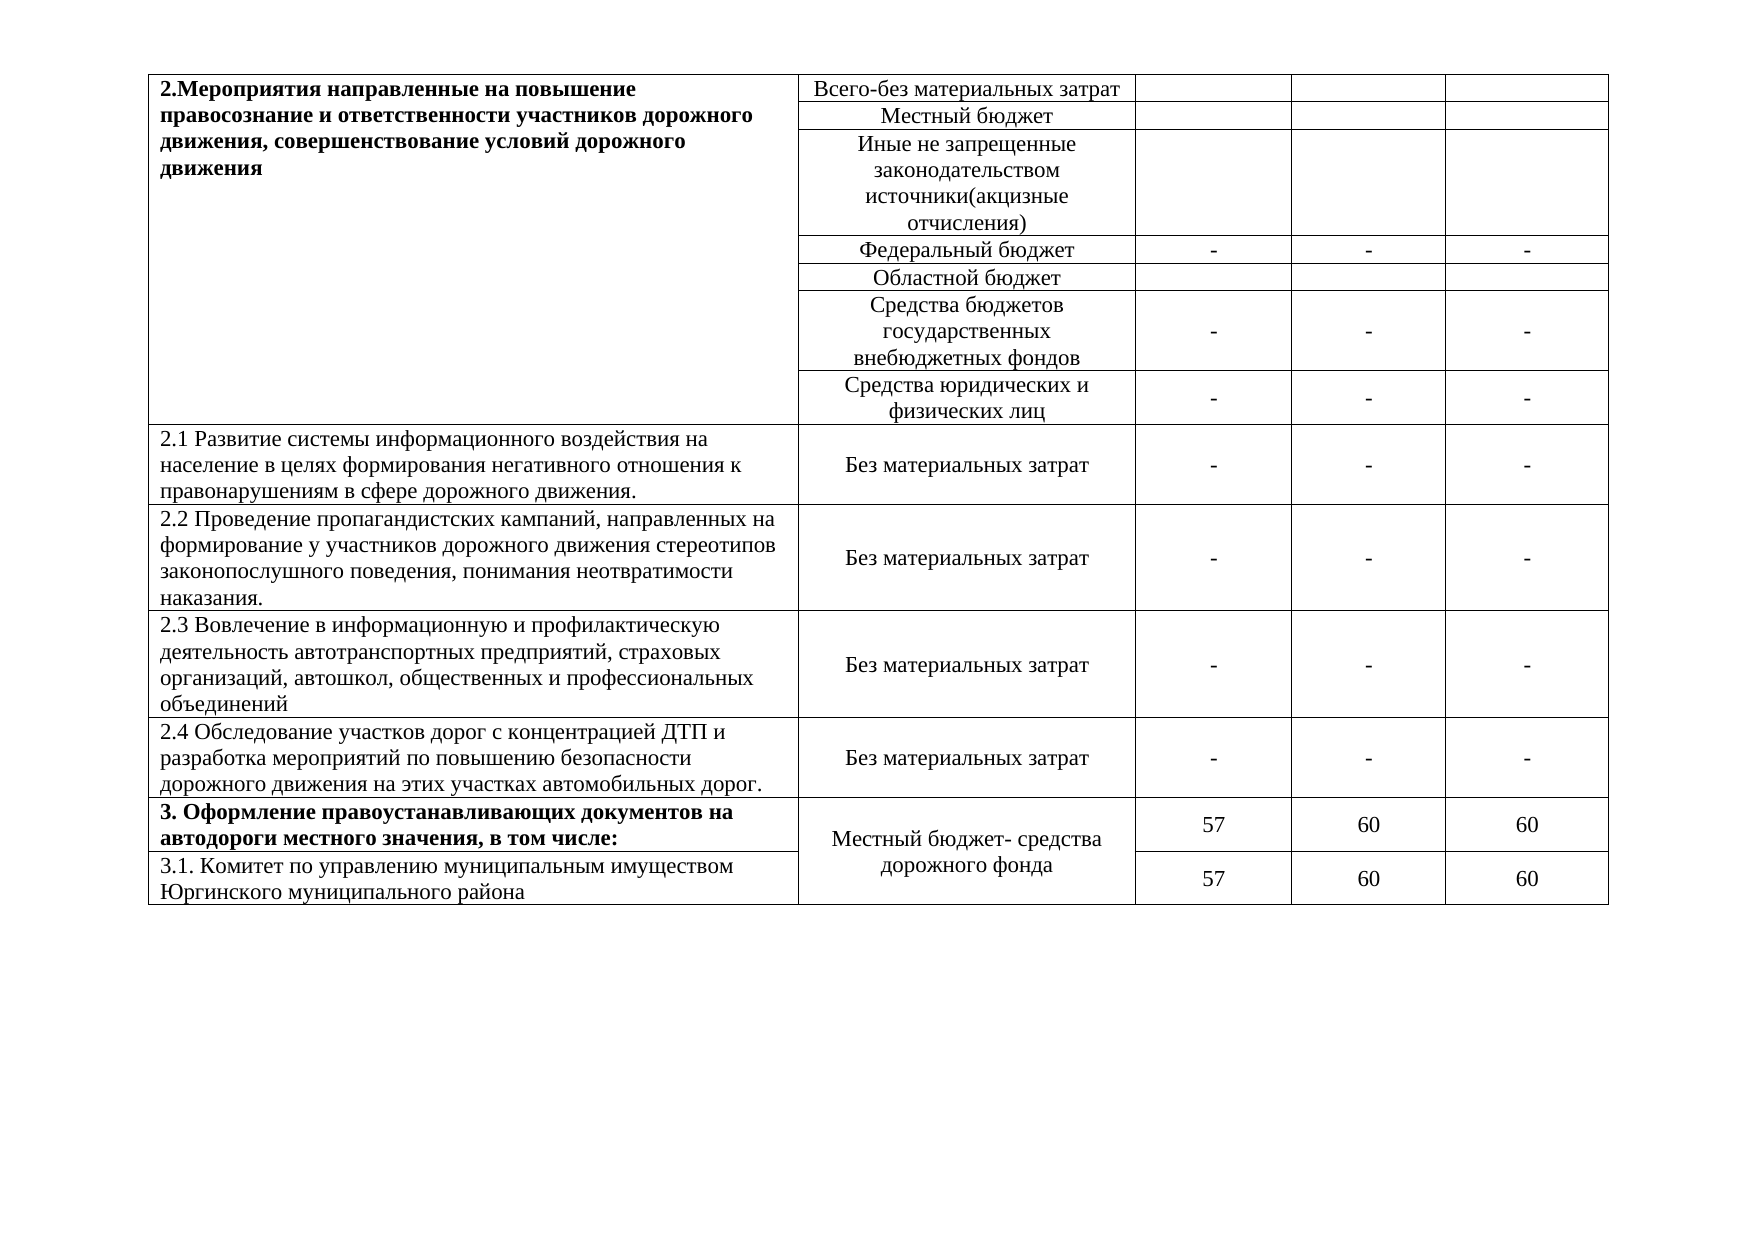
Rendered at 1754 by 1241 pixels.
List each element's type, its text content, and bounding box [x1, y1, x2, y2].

table_header 2.Мероприятия направленные на повышение правосознание и ответственности участников дорожного движения, совершенствование условий дорожного движения [149, 75, 798, 424]
table_cell [1292, 102, 1445, 129]
table_cell Без материальных затрат [799, 425, 1135, 504]
table_cell 3.1. Комитет по управлению муниципальным имуществом Юргинского муниципального района [149, 852, 798, 904]
table_cell [1446, 264, 1608, 290]
table_cell Местный бюджет [799, 102, 1135, 129]
table_cell Без материальных затрат [799, 505, 1135, 610]
table_cell - [1292, 718, 1445, 797]
table_cell [1446, 130, 1608, 235]
table_cell - [1446, 236, 1608, 262]
table_cell Средства юридических и физических лиц [799, 371, 1135, 424]
table_cell - [1136, 611, 1291, 717]
table_cell [1292, 130, 1445, 235]
table_cell Федеральный бюджет [799, 236, 1135, 262]
table_cell 60 [1292, 798, 1445, 851]
table_cell - [1446, 291, 1608, 370]
table_cell 57 [1136, 798, 1291, 851]
table_header Всего-без материальных затрат [799, 75, 1135, 101]
table_cell - [1446, 425, 1608, 504]
table_cell - [1292, 425, 1445, 504]
table_cell 2.3 Вовлечение в информационную и профилактическую деятельность автотранспортных предприятий, страховых организаций, автошкол, общественных и профессиональных объединений [149, 611, 798, 717]
table_cell 57 [1136, 852, 1291, 904]
table_cell [1136, 102, 1291, 129]
table_cell 2.2 Проведение пропагандистских кампаний, направленных на формирование у участников дорожного движения стереотипов законопослушного поведения, понимания неотвратимости наказания. [149, 505, 798, 610]
table_cell - [1136, 718, 1291, 797]
table_cell Без материальных затрат [799, 718, 1135, 797]
table_header [1292, 75, 1445, 101]
table_cell 60 [1292, 852, 1445, 904]
table_cell - [1446, 505, 1608, 610]
table_cell - [1292, 236, 1445, 262]
table_cell Иные не запрещенные законодательством источники(акцизные отчисления) [799, 130, 1135, 235]
table_cell Местный бюджет- средства дорожного фонда [799, 798, 1135, 904]
table_cell - [1292, 505, 1445, 610]
table_cell Без материальных затрат [799, 611, 1135, 717]
table_cell - [1136, 236, 1291, 262]
table_cell [1292, 264, 1445, 290]
table_cell Средства бюджетов государственных внебюджетных фондов [799, 291, 1135, 370]
table_cell - [1446, 611, 1608, 717]
table_cell - [1136, 425, 1291, 504]
table_cell - [1446, 718, 1608, 797]
table_header [1136, 75, 1291, 101]
table_cell - [1292, 371, 1445, 424]
table_cell [1136, 130, 1291, 235]
table_cell - [1292, 291, 1445, 370]
table_cell - [1446, 371, 1608, 424]
table_cell - [1136, 291, 1291, 370]
table_cell 2.4 Обследование участков дорог с концентрацией ДТП и разработка мероприятий по повышению безопасности дорожного движения на этих участках автомобильных дорог. [149, 718, 798, 797]
table_cell 60 [1446, 852, 1608, 904]
table_cell 2.1 Развитие системы информационного воздействия на население в целях формирования негативного отношения к правонарушениям в сфере дорожного движения. [149, 425, 798, 504]
table_cell - [1136, 505, 1291, 610]
table_header [1446, 75, 1608, 101]
table_cell [1136, 264, 1291, 290]
table_cell - [1136, 371, 1291, 424]
table_cell Областной бюджет [799, 264, 1135, 290]
table_cell - [1292, 611, 1445, 717]
table_cell [1446, 102, 1608, 129]
table_cell 3. Оформление правоустанавливающих документов на автодороги местного значения, в том числе: [149, 798, 798, 851]
table_cell 60 [1446, 798, 1608, 851]
